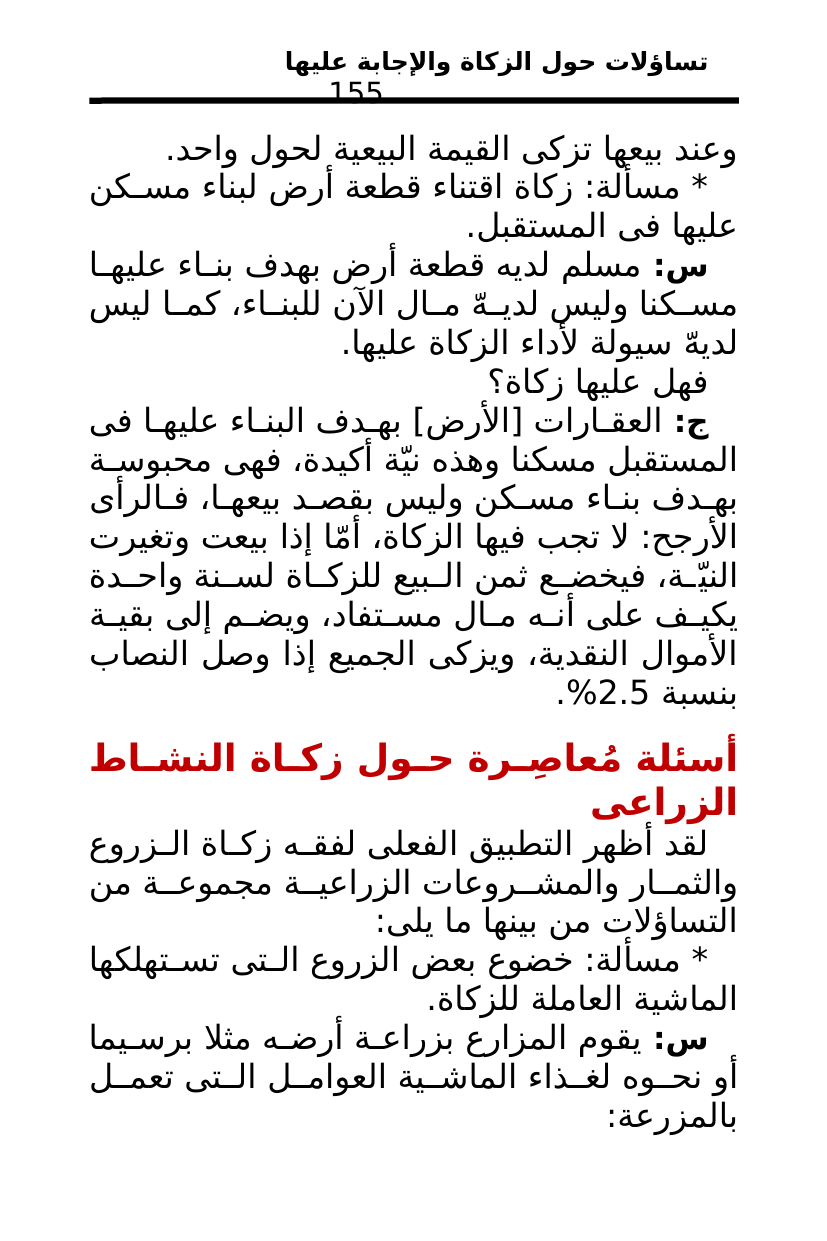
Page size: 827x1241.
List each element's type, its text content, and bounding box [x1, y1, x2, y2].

text ج: العقارات [الأرض] بهدف البناء عليها فى المستقبل مسكنا وهذه نيّة أكيدة، فهى محبوسة بهدف بناء مسكن وليس بقصد بيعها، فالرأى الأرجح: لا تجب فيها الزكاة، أمّا إذا بيعت وتغيرت النيّة، فيخضع ثمن البيع للزكاة لسنة واحدة يكيف على أنه مال مستفاد، ويضم إلى بقية الأموال النقدية، ويزكى الجميع إذا وصل النصاب بنسبة 2.5%. [89, 401, 738, 712]
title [89, 129, 738, 168]
text أسئلة مُعاصِرة حول زكاة النشاط الزراعى [89, 737, 738, 824]
text * مسألة: زكاة اقتناء قطعة أرض لبناء مسكن عليها فى المستقبل. [89, 168, 738, 246]
text * مسألة: خضوع بعض الزروع التى تستهلكها الماشية العاملة للزكاة. [89, 941, 738, 1018]
text س: يقوم المزارع بزراعة أرضه مثلا برسيما أو نحوه لغذاء الماشية العوامل التى تعمل بالمزرعة: [89, 1018, 738, 1135]
text س: مسلم لديه قطعة أرض بهدف بناء عليها مسكنا وليس لديهّ مال الآن للبناء، كما ليس لديهّ سيولة لأداء الزكاة عليها. [89, 246, 738, 362]
title فهل عليها زكاة؟ [89, 362, 738, 401]
text لقد أظهر التطبيق الفعلى لفقه زكاة الزروع والثمار والمشروعات الزراعية مجموعة من التساؤلات من بينها ما يلى: [89, 824, 738, 941]
